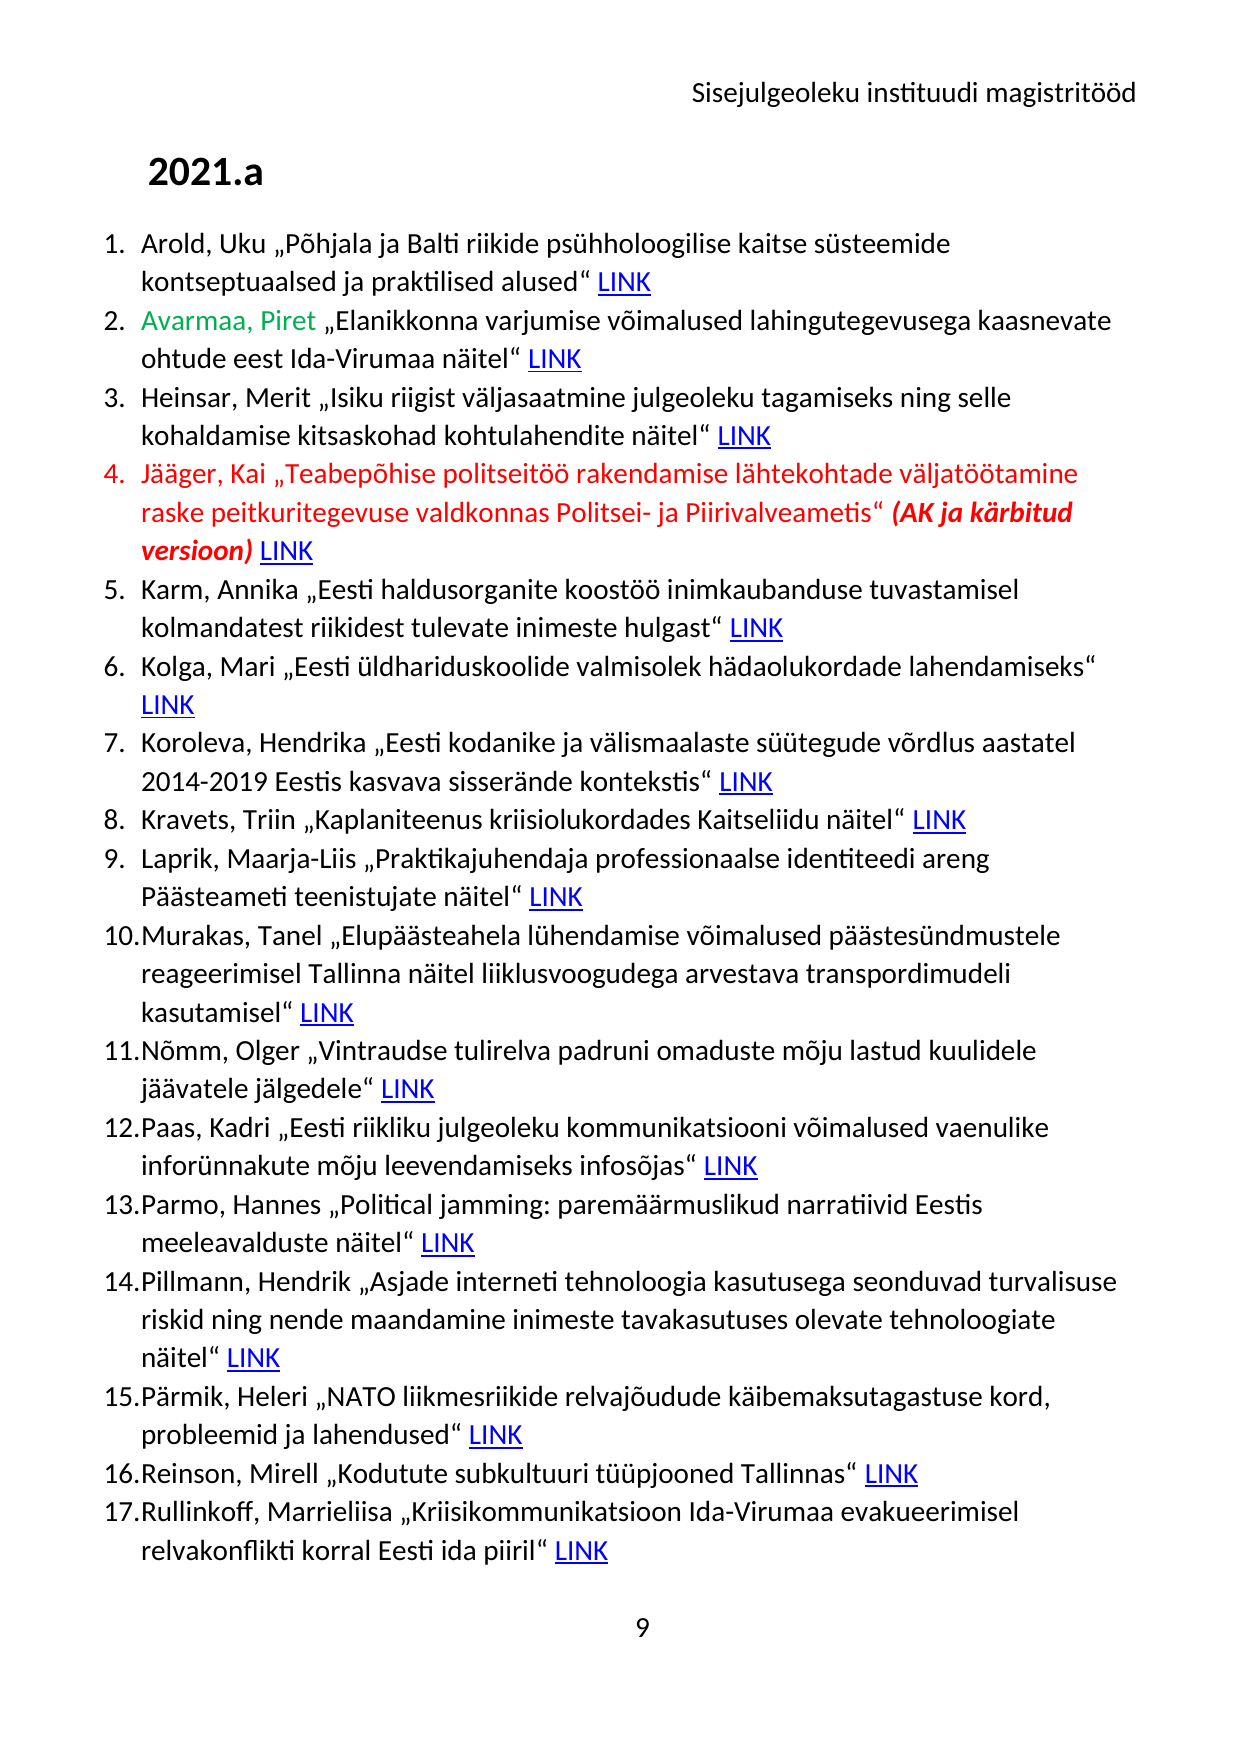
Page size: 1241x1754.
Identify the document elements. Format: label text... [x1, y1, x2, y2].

subtitle 2021.a [148, 145, 1137, 196]
list Paas, Kadri „Eesti riikliku julgeoleku kommunikatsiooni võimalused vaenulike inforünnakute mõju leevendamiseks infosõjas“ LINK [103, 1109, 1137, 1183]
list Heinsar, Merit „Isiku riigist väljasaatmine julgeoleku tagamiseks ning selle kohaldamise kitsaskohad kohtulahendite näitel“ LINK [103, 379, 1137, 453]
list Jääger, Kai „Teabepõhise politseitöö rakendamise lähtekohtade väljatöötamine raske peitkuritegevuse valdkonnas Politsei- ja Piirivalveametis“ (AK ja kärbitud versioon) LINK [103, 456, 1137, 568]
list Nõmm, Olger „Vintraudse tulirelva padruni omaduste mõju lastud kuulidele jäävatele jälgedele“ LINK [103, 1032, 1137, 1106]
list Reinson, Mirell „Kodutute subkultuuri tüüpjooned Tallinnas“ LINK [103, 1455, 1137, 1491]
list Pillmann, Hendrik „Asjade interneti tehnoloogia kasutusega seonduvad turvalisuse riskid ning nende maandamine inimeste tavakasutuses olevate tehnoloogiate näitel“ LINK [103, 1263, 1137, 1375]
list Koroleva, Hendrika „Eesti kodanike ja välismaalaste süütegude võrdlus aastatel 2014-2019 Eestis kasvava sisserände kontekstis“ LINK [103, 724, 1137, 799]
list Murakas, Tanel „Elupäästeahela lühendamise võimalused päästesündmustele reageerimisel Tallinna näitel liiklusvoogudega arvestava transpordimudeli kasutamisel“ LINK [103, 917, 1137, 1029]
list Laprik, Maarja-Liis „Praktikajuhendaja professionaalse identiteedi areng Päästeameti teenistujate näitel“ LINK [103, 840, 1137, 914]
list Kravets, Triin „Kaplaniteenus kriisiolukordades Kaitseliidu näitel“ LINK [103, 801, 1137, 837]
list Arold, Uku „Põhjala ja Balti riikide psühholoogilise kaitse süsteemide kontseptuaalsed ja praktilised alused“ LINK [103, 225, 1137, 299]
list Kolga, Mari „Eesti üldhariduskoolide valmisolek hädaolukordade lahendamiseks“ LINK [103, 648, 1137, 722]
list Avarmaa, Piret „Elanikkonna varjumise võimalused lahingutegevusega kaasnevate ohtude eest Ida-Virumaa näitel“ LINK [103, 302, 1137, 376]
list Parmo, Hannes „Political jamming: paremäärmuslikud narratiivid Eestis meeleavalduste näitel“ LINK [103, 1186, 1137, 1260]
list Pärmik, Heleri „NATO liikmesriikide relvajõudude käibemaksutagastuse kord, probleemid ja lahendused“ LINK [103, 1378, 1137, 1452]
list Karm, Annika „Eesti haldusorganite koostöö inimkaubanduse tuvastamisel kolmandatest riikidest tulevate inimeste hulgast“ LINK [103, 571, 1137, 645]
list Rullinkoff, Marrieliisa „Kriisikommunikatsioon Ida-Virumaa evakueerimisel relvakonflikti korral Eesti ida piiril“ LINK [103, 1493, 1137, 1567]
